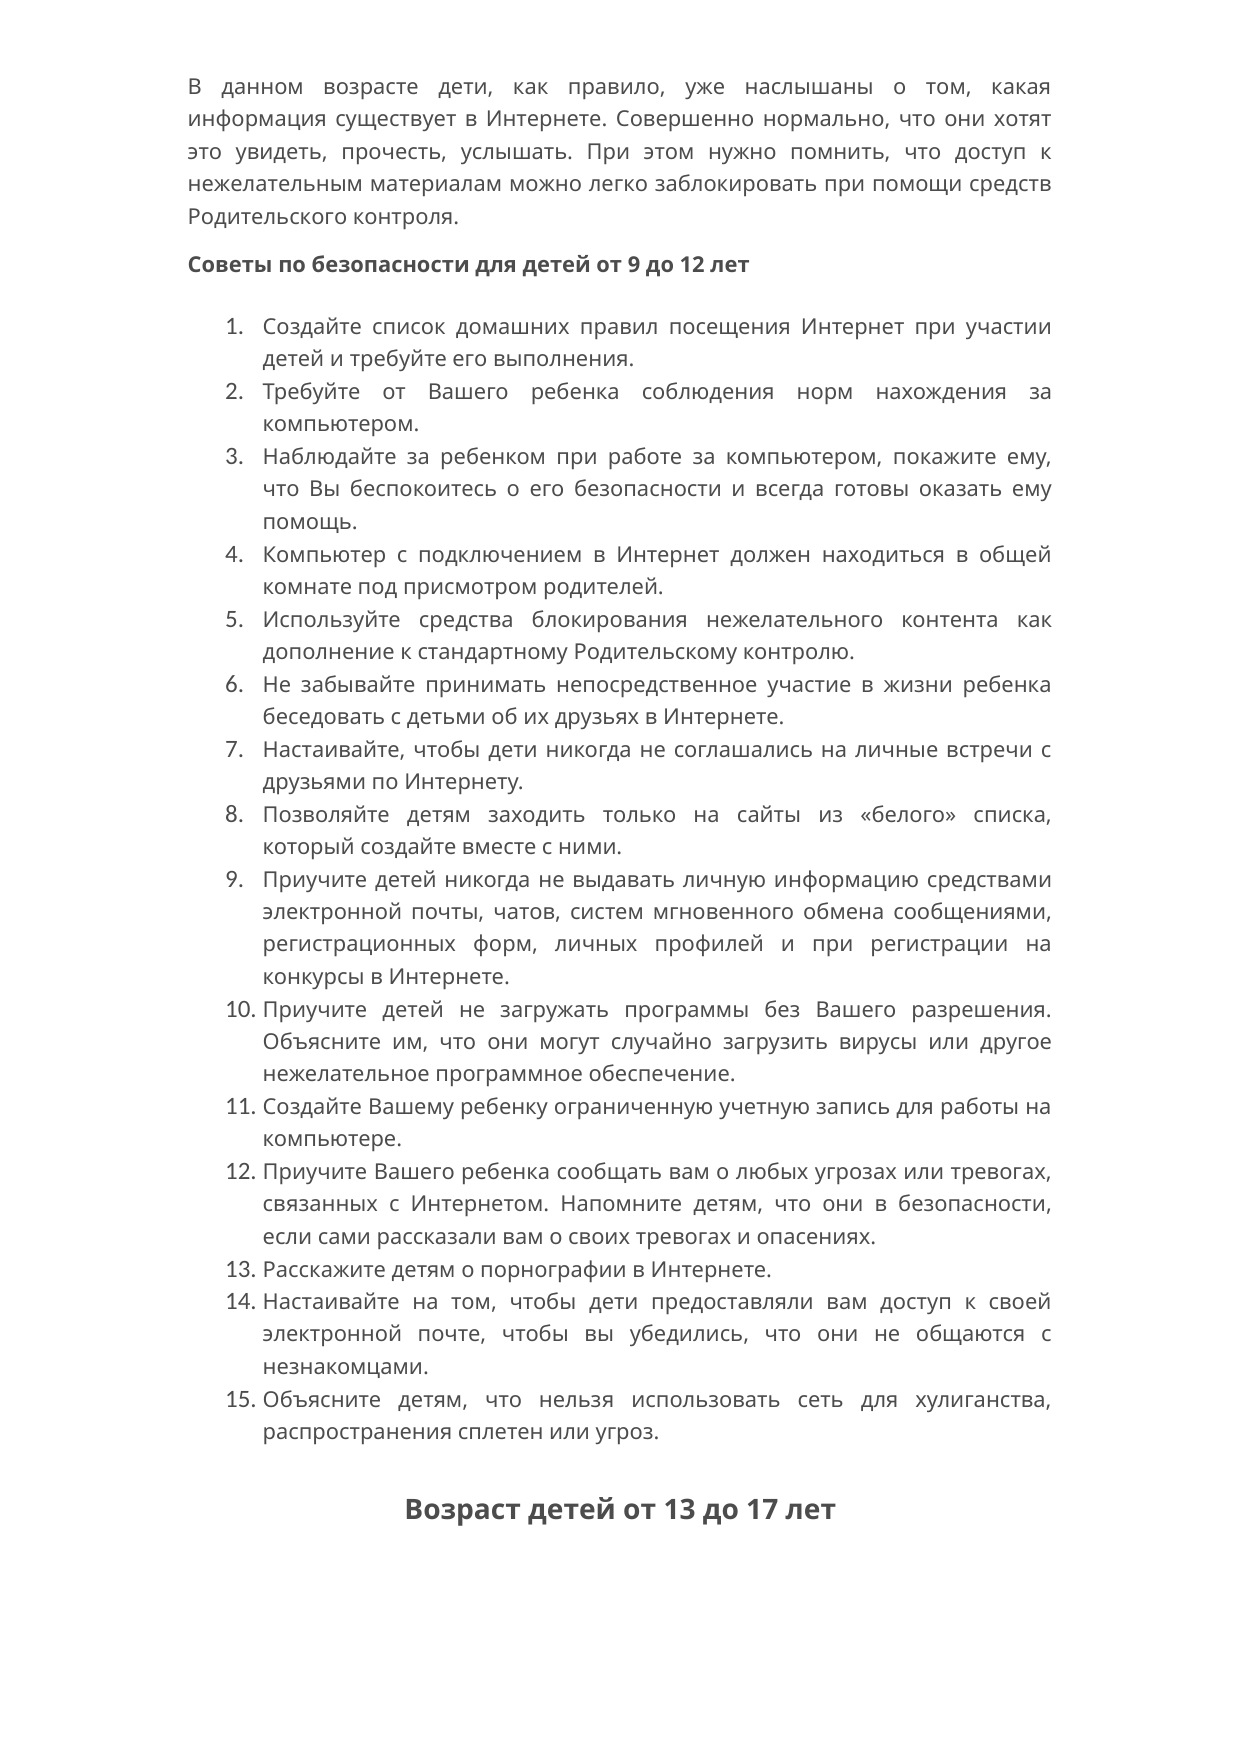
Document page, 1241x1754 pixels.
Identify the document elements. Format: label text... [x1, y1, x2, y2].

list Создайте список домашних правил посещения Интернет при участии детей и требуйте его выполнения. [225, 309, 1053, 374]
list Позволяйте детям заходить только на сайты из «белого» списка, который создайте вместе с ними. [225, 797, 1053, 862]
list Настаивайте, чтобы дети никогда не соглашались на личные встречи с друзьями по Интернету. [225, 732, 1053, 797]
list Объясните детям, что нельзя использовать сеть для хулиганства, распространения сплетен или угроз. [225, 1382, 1053, 1447]
list Требуйте от Вашего ребенка соблюдения норм нахождения за компьютером. [225, 374, 1053, 439]
subtitle Возраст детей от 13 до 17 лет [187, 1476, 1053, 1541]
text Советы по безопасности для детей от 9 до 12 лет [187, 248, 1053, 280]
list Приучите детей не загружать программы без Вашего разрешения. Объясните им, что они могут случайно загрузить вирусы или другое нежелательное программное обеспечение. [225, 992, 1053, 1089]
list Приучите Вашего ребенка сообщать вам о любых угрозах или тревогах, связанных с Интернетом. Напомните детям, что они в безопасности, если сами рассказали вам о своих тревогах и опасениях. [225, 1154, 1053, 1252]
list Не забывайте принимать непосредственное участие в жизни ребенка беседовать с детьми об их друзьях в Интернете. [225, 667, 1053, 732]
list Приучите детей никогда не выдавать личную информацию средствами электронной почты, чатов, систем мгновенного обмена сообщениями, регистрационных форм, личных профилей и при регистрации на конкурсы в Интернете. [225, 862, 1053, 992]
list Используйте средства блокирования нежелательного контента как дополнение к стандартному Родительскому контролю. [225, 602, 1053, 667]
text В данном возрасте дети, как правило, уже наслышаны о том, какая информация существует в Интернете. Совершенно нормально, что они хотят это увидеть, прочесть, услышать. При этом нужно помнить, что доступ к нежелательным материалам можно легко заблокировать при помощи средств Родительского контроля. [187, 69, 1053, 232]
list Наблюдайте за ребенком при работе за компьютером, покажите ему, что Вы беспокоитесь о его безопасности и всегда готовы оказать ему помощь. [225, 439, 1053, 537]
list Настаивайте на том, чтобы дети предоставляли вам доступ к своей электронной почте, чтобы вы убедились, что они не общаются с незнакомцами. [225, 1284, 1053, 1382]
list Создайте Вашему ребенку ограниченную учетную запись для работы на компьютере. [225, 1089, 1053, 1154]
list Компьютер с подключением в Интернет должен находиться в общей комнате под присмотром родителей. [225, 537, 1053, 602]
list Расскажите детям о порнографии в Интернете. [225, 1252, 1053, 1284]
